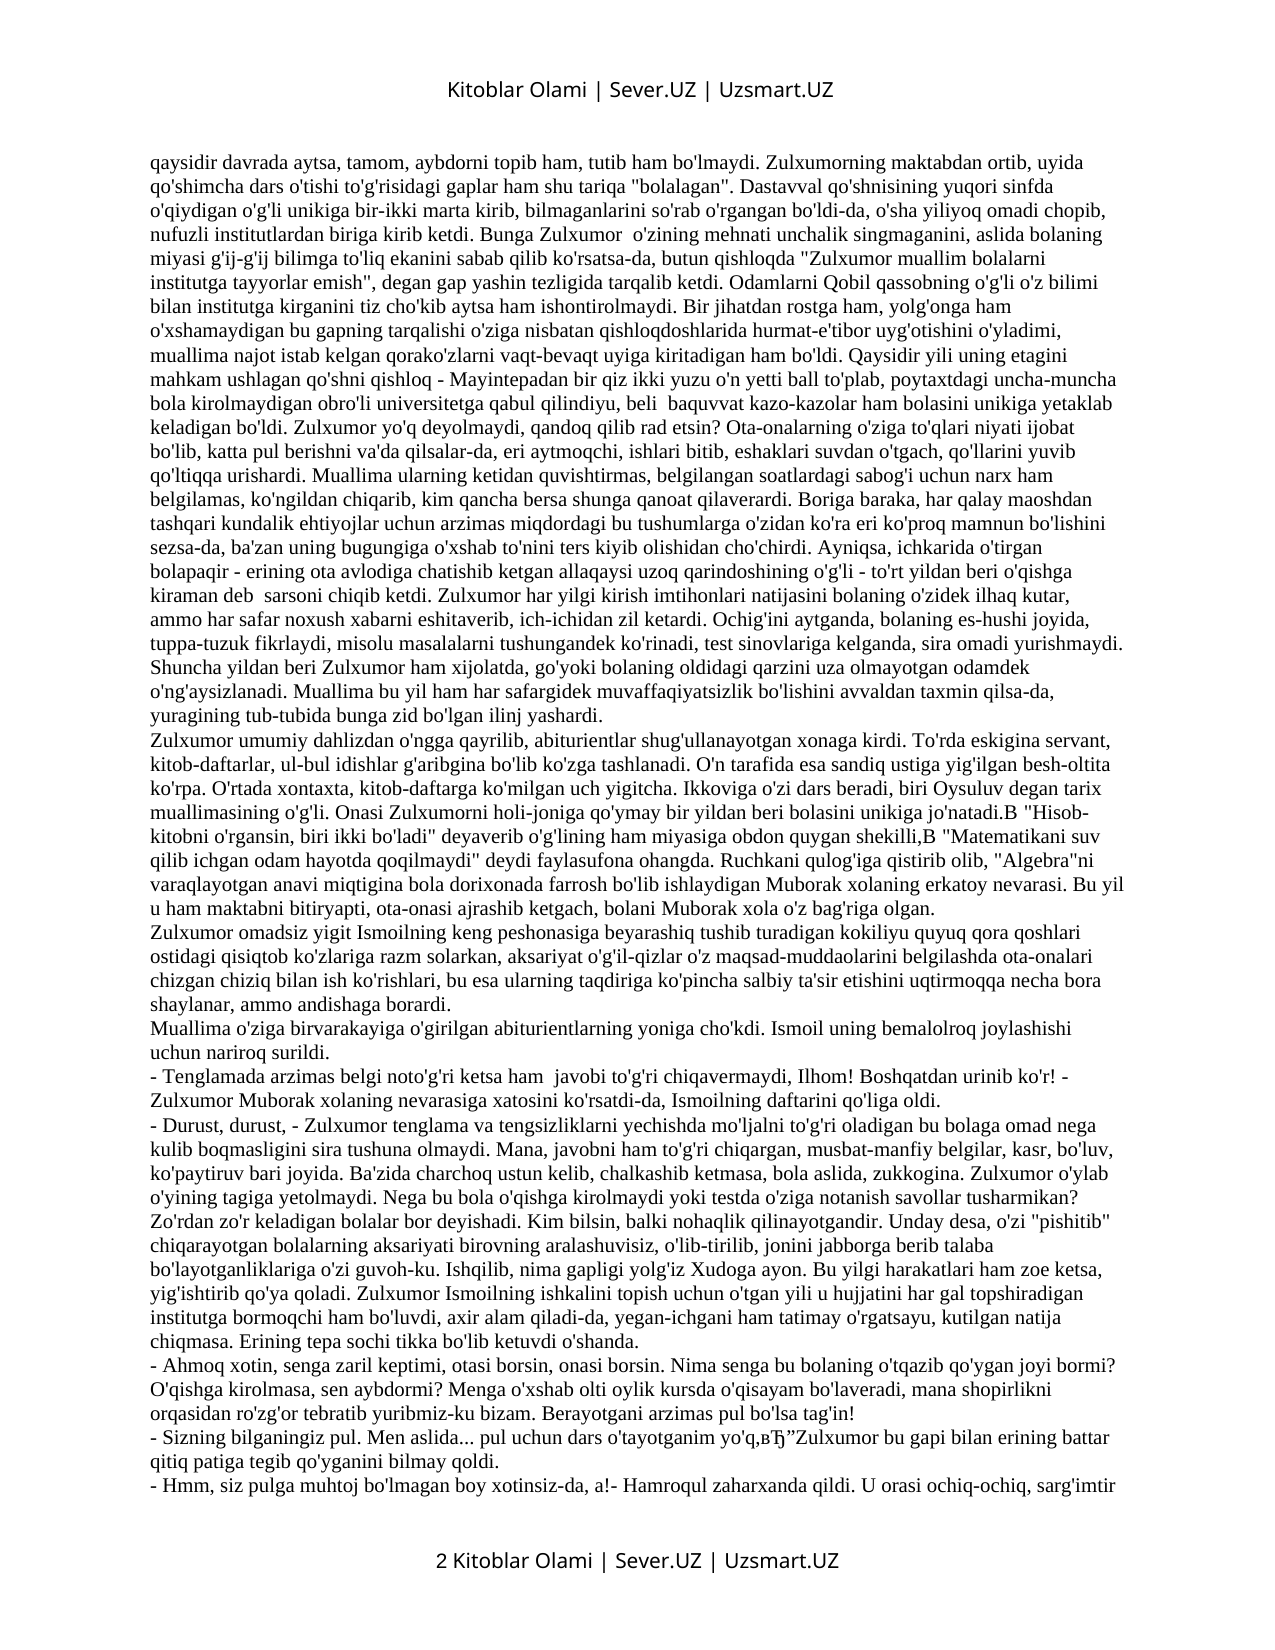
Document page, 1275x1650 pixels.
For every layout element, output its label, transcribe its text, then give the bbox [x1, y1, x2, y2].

text - Durust, durust, - Zulxumor tenglama va tengsizliklarni yechishda mo'ljalni to'g'ri oladigan bu bolaga omad nega kulib boqmasligini sira tushuna olmaydi. Mana, javobni ham to'g'ri chiqargan, musbat-manfiy belgilar, kasr, bo'luv, ko'paytiruv bari joyida. Ba'zida charchoq ustun kelib, chalkashib ketmasa, bola aslida, zukkogina. Zulxumor o'ylab o'yining tagiga yetolmaydi. Nega bu bola o'qishga kirolmaydi yoki testda o'ziga notanish savollar tusharmikan? Zo'rdan zo'r keladigan bolalar bor deyishadi. Kim bilsin, balki nohaqlik qilinayotgandir. Unday desa, o'zi "pishitib" chiqarayotgan bolalarning aksariyati birovning aralashuvisiz, o'lib-tirilib, jonini jabborga berib talaba bo'layotganliklariga o'zi guvoh-ku. Ishqilib, nima gapligi yolg'iz Xudoga ayon. Bu yilgi harakatlari ham zoe ketsa, yig'ishtirib qo'ya qoladi. Zulxumor Ismoilning ishkalini topish uchun o'tgan yili u hujjatini har gal topshiradigan institutga bormoqchi ham bo'luvdi, axir alam qiladi-da, yegan-ichgani ham tatimay o'rgatsayu, kutilgan natija chiqmasa. Erining tepa sochi tikka bo'lib ketuvdi o'shanda. [150, 1112, 1125, 1353]
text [150, 150, 1125, 727]
text - Ahmoq xotin, senga zaril keptimi, otasi borsin, onasi borsin. Nima senga bu bolaning o'tqazib qo'ygan joyi bormi? O'qishga kirolmasa, sen aybdormi? Menga o'xshab olti oylik kursda o'qisayam bo'laveradi, mana shopirlikni orqasidan ro'zg'or tebratib yuribmiz-ku bizam. Berayotgani arzimas pul bo'lsa tag'in! [150, 1353, 1125, 1425]
text Muallima o'ziga birvarakayiga o'girilgan abiturientlarning yoniga cho'kdi. Ismoil uning bemalolroq joylashishi uchun nariroq surildi. [150, 1016, 1125, 1064]
text - Tenglamada arzimas belgi noto'g'ri ketsa ham javobi to'g'ri chiqavermaydi, Ilhom! Boshqatdan urinib ko'r! - Zulxumor Muborak xolaning nevarasiga xatosini ko'rsatdi-da, Ismoilning daftarini qo'liga oldi. [150, 1064, 1125, 1112]
text Zulxumor umumiy dahlizdan o'ngga qayrilib, abiturientlar shug'ullanayotgan xonaga kirdi. To'rda eskigina servant, kitob-daftarlar, ul-bul idishlar g'aribgina bo'lib ko'zga tashlanadi. O'n tarafida esa sandiq ustiga yig'ilgan besh-oltita ko'rpa. O'rtada xontaxta, kitob-daftarga ko'milgan uch yigitcha. Ikkoviga o'zi dars beradi, biri Oysuluv degan tarix muallimasining o'g'li. Onasi Zulxumorni holi-joniga qo'ymay bir yildan beri bolasini unikiga jo'natadi.В "Hisob-kitobni o'rgansin, biri ikki bo'ladi" deyaverib o'g'lining ham miyasiga obdon quygan shekilli,В "Matematikani suv qilib ichgan odam hayotda qoqilmaydi" deydi faylasufona ohangda. Ruchkani qulog'iga qistirib olib, "Algebra"ni varaqlayotgan anavi miqtigina bola dorixonada farrosh bo'lib ishlaydigan Muborak xolaning erkatoy nevarasi. Bu yil u ham maktabni bitiryapti, ota-onasi ajrashib ketgach, bolani Muborak xola o'z bag'riga olgan. [150, 727, 1125, 920]
text - Sizning bilganingiz pul. Men aslida... pul uchun dars o'tayotganim yo'q,вЂ”Zulxumor bu gapi bilan erining battar qitiq patiga tegib qo'yganini bilmay qoldi. [150, 1425, 1125, 1473]
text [150, 1473, 1125, 1497]
text Zulxumor omadsiz yigit Ismoilning keng peshonasiga beyarashiq tushib turadigan kokiliyu quyuq qora qoshlari ostidagi qisiqtob ko'zlariga razm solarkan, aksariyat o'g'il-qizlar o'z maqsad-muddaolarini belgilashda ota-onalari chizgan chiziq bilan ish ko'rishlari, bu esa ularning taqdiriga ko'pincha salbiy ta'sir etishini uqtirmoqqa necha bora shaylanar, ammo andishaga borardi. [150, 920, 1125, 1016]
